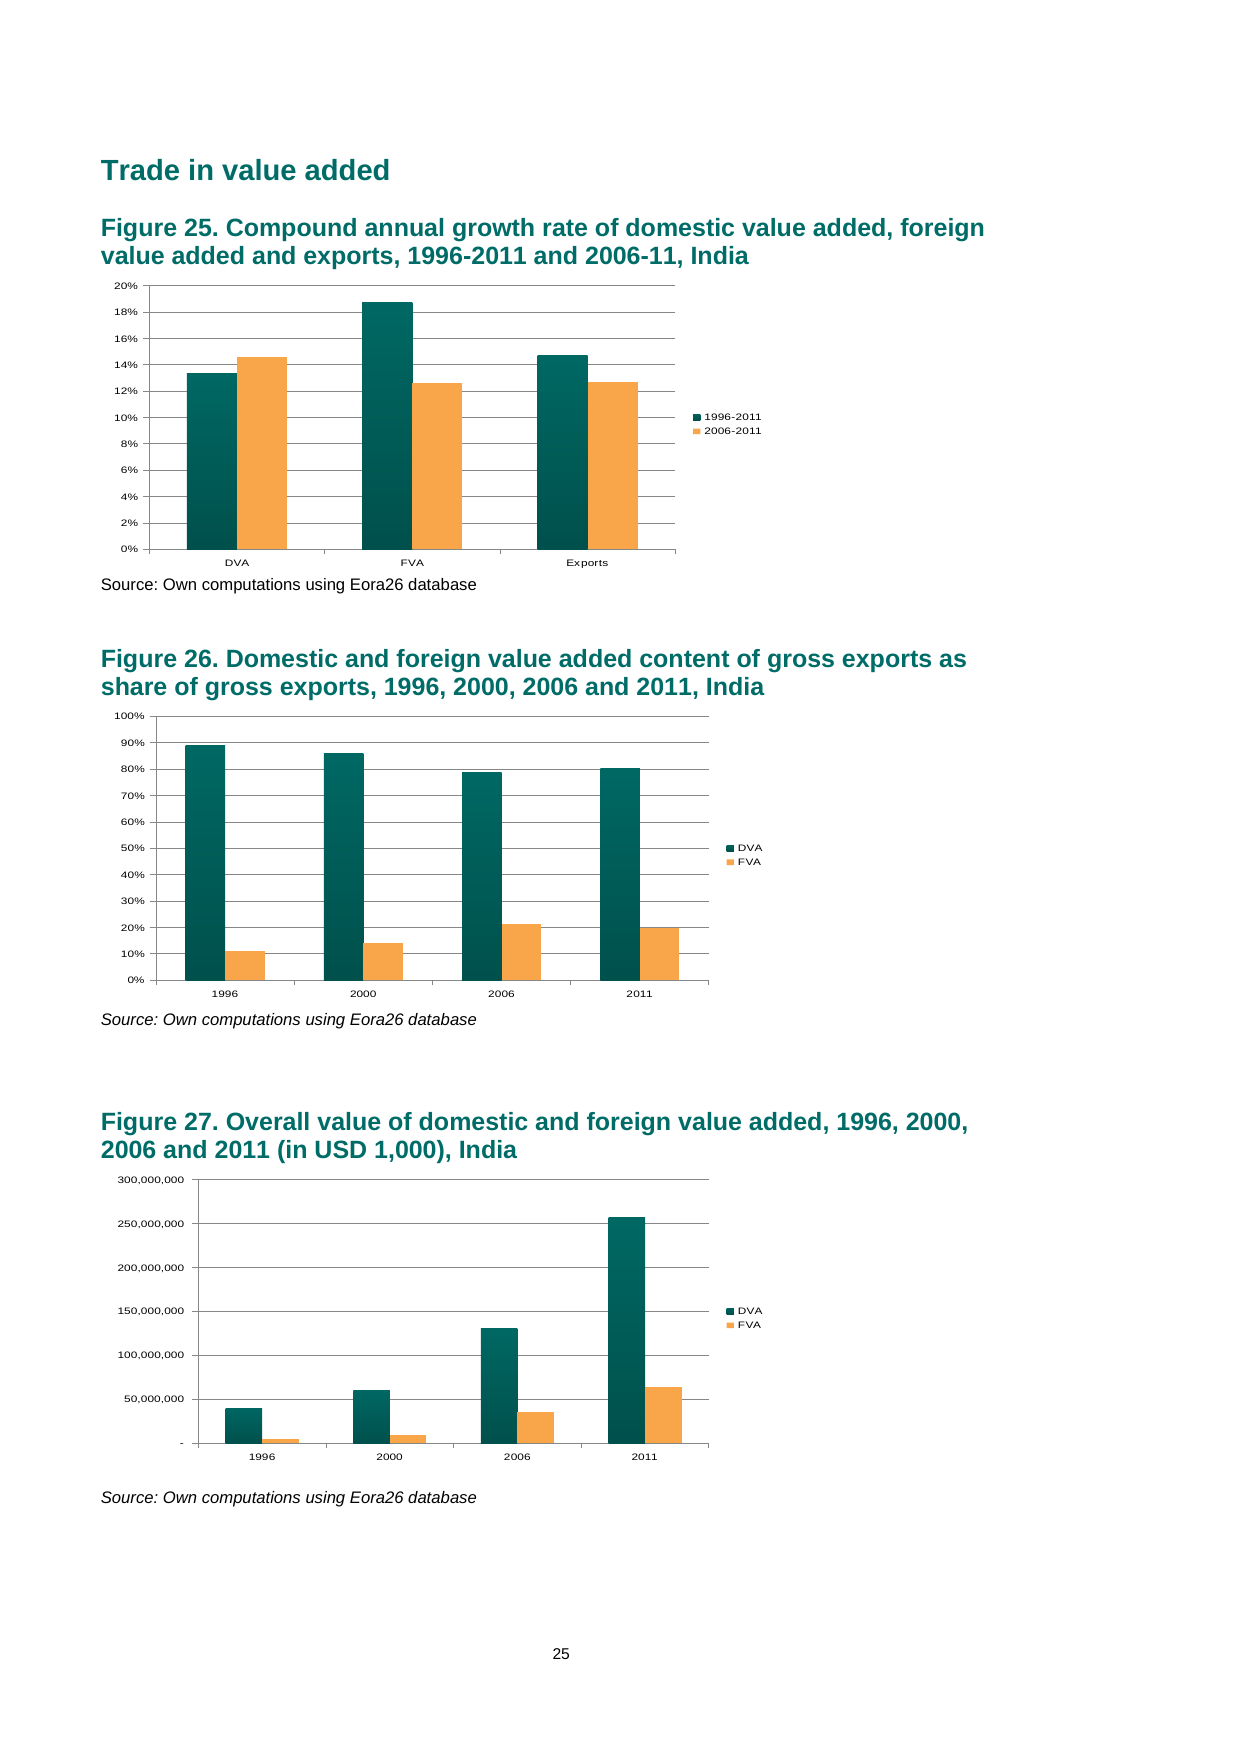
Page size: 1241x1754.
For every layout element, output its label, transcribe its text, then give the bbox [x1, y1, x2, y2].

subtitle Trade in value added [101, 153, 1021, 187]
text Source: Own computations using Eora26 database [101, 574, 1021, 593]
text Source: Own computations using Eora26 database [101, 1009, 1021, 1028]
subtitle Compound annual growth rate of domestic value added, foreign value added and exports, 1996-2011 and 2006-11, India [101, 213, 1021, 270]
text Source: Own computations using Eora26 database [101, 1488, 1021, 1507]
subtitle Domestic and foreign value added content of gross exports as share of gross exports, 1996, 2000, 2006 and 2011, India [101, 643, 1021, 701]
subtitle Overall value of domestic and foreign value added, 1996, 2000, 2006 and 2011 (in USD 1,000), India [101, 1107, 1021, 1164]
